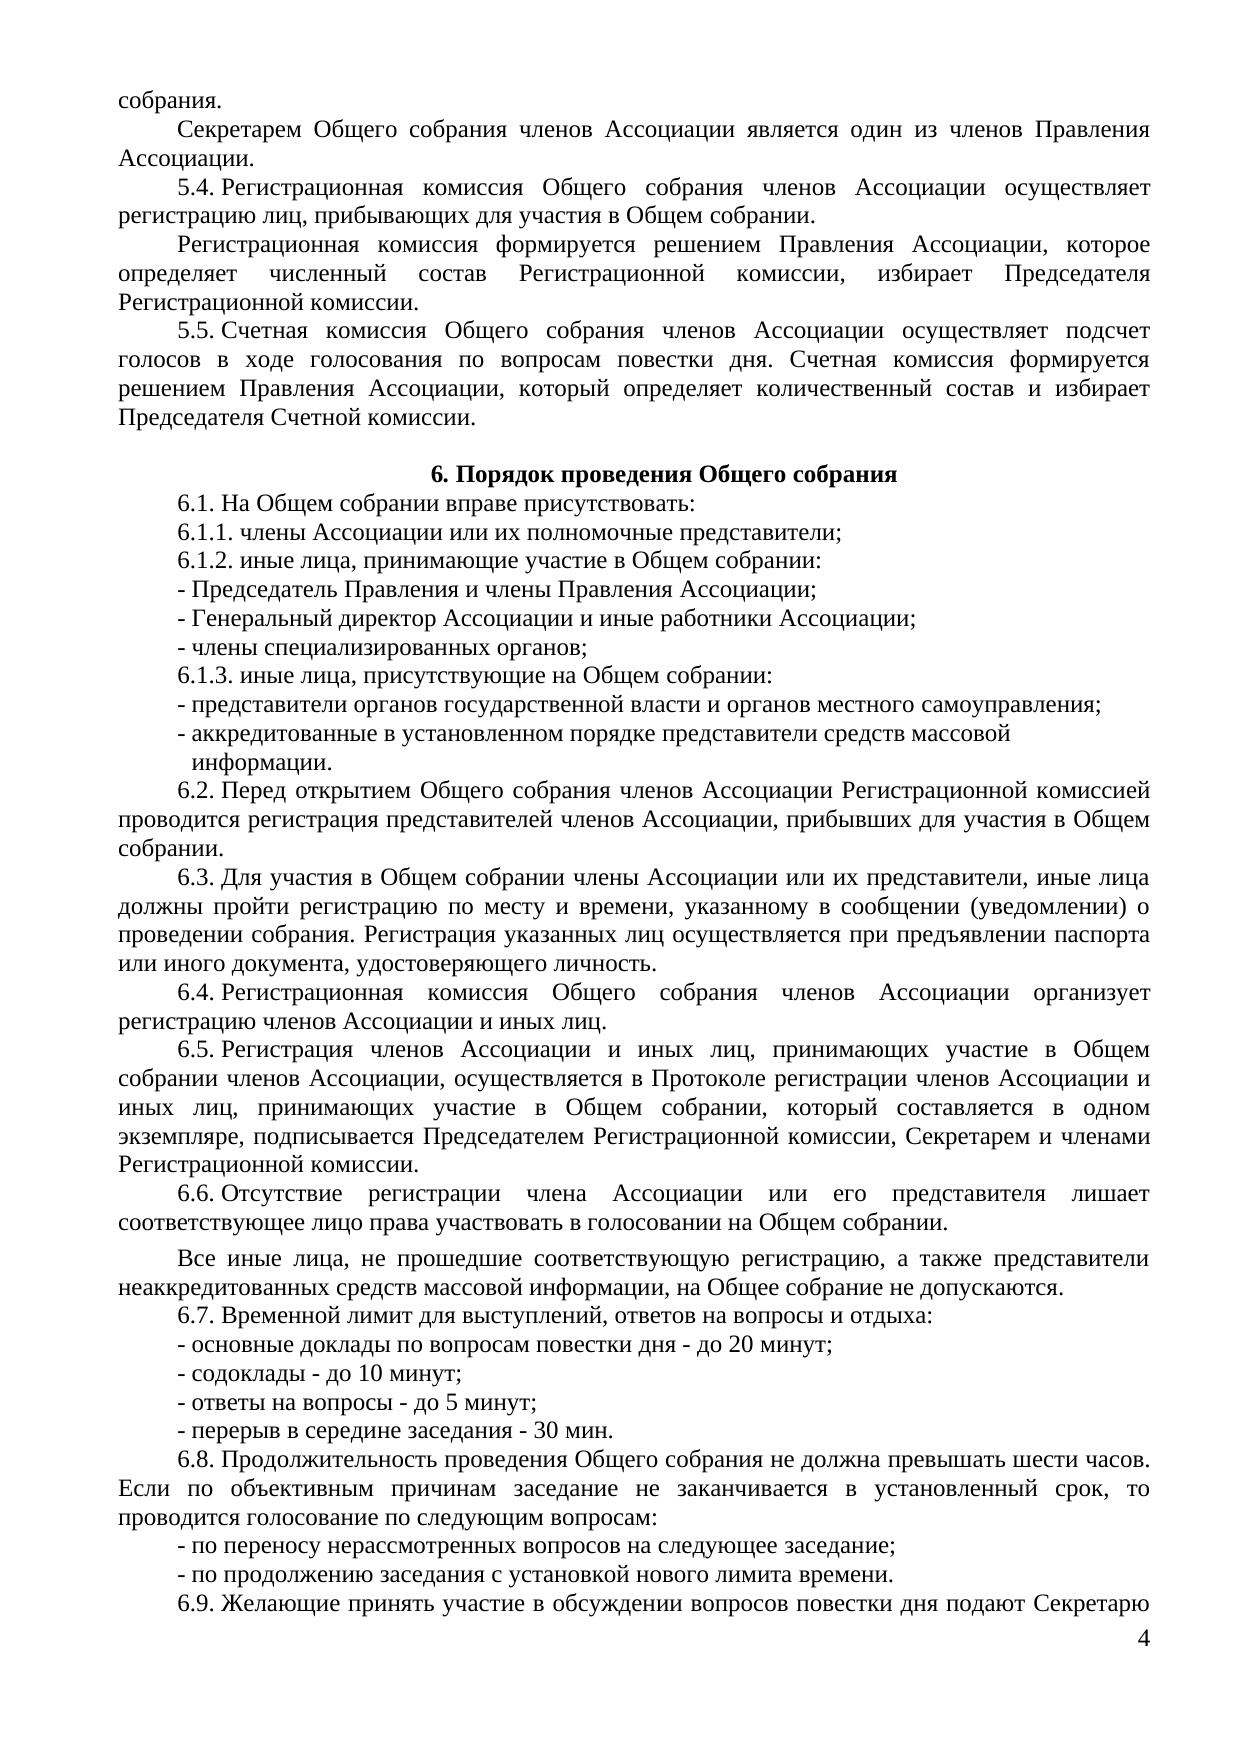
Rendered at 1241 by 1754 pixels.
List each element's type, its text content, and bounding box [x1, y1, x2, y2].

list по переносу нерассмотренных вопросов на следующее заседание; [177, 1530, 1163, 1559]
list представители органов государственной власти и органов местного самоуправления; [177, 689, 1163, 718]
list по продолжению заседания с установкой нового лимита времени. [177, 1559, 1163, 1588]
list основные доклады по вопросам повестки дня - до 20 минут; [177, 1329, 1163, 1358]
list Перед открытием Общего собрания членов Ассоциации Регистрационной комиссией проводится регистрация представителей членов Ассоциации, прибывших для участия в Общем собрании. [118, 776, 1151, 862]
list ответы на вопросы - до 5 минут; [177, 1387, 1163, 1415]
list Временной лимит для выступлений, ответов на вопросы и отдыха: [177, 1300, 1163, 1329]
list содоклады - до 10 минут; [177, 1358, 1163, 1387]
list Генеральный директор Ассоциации и иные работники Ассоциации; [177, 603, 1163, 632]
list аккредитованные в установленном порядке представители средств массовой информации. [177, 718, 1151, 776]
list члены специализированных органов; [177, 632, 1163, 661]
list Для участия в Общем собрании члены Ассоциации или их представители, иные лица должны пройти регистрацию по месту и времени, указанному в сообщении (уведомлении) о проведении собрания. Регистрация указанных лиц осуществляется при предъявлении паспорта или иного документа, удостоверяющего личность. [118, 862, 1151, 977]
list Отсутствие регистрации члена Ассоциации или его представителя лишает соответствующее лицо права участвовать в голосовании на Общем собрании. [118, 1178, 1151, 1236]
list иные лица, присутствующие на Общем собрании: [177, 661, 1163, 689]
text Секретарем Общего собрания членов Ассоциации является один из членов Правления Ассоциации. [118, 114, 1151, 172]
text Регистрационная комиссия формируется решением Правления Ассоциации, которое определяет численный состав Регистрационной комиссии, избирает Председателя Регистрационной комиссии. [118, 229, 1151, 316]
list перерыв в середине заседания - 30 мин. [177, 1415, 1163, 1444]
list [118, 85, 1151, 114]
list Председатель Правления и члены Правления Ассоциации; [177, 574, 1163, 603]
list Порядок проведения Общего собрания [431, 459, 1163, 488]
list Регистрационная комиссия Общего собрания членов Ассоциации организует регистрацию членов Ассоциации и иных лиц. [118, 977, 1151, 1034]
list На Общем собрании вправе присутствовать: [177, 488, 1163, 517]
list Регистрация членов Ассоциации и иных лиц, принимающих участие в Общем собрании членов Ассоциации, осуществляется в Протоколе регистрации членов Ассоциации и иных лиц, принимающих участие в Общем собрании, который составляется в одном экземпляре, подписывается Председателем Регистрационной комиссии, Секретарем и членами Регистрационной комиссии. [118, 1034, 1151, 1178]
list Регистрационная комиссия Общего собрания членов Ассоциации осуществляет регистрацию лиц, прибывающих для участия в Общем собрании. [118, 172, 1152, 229]
list иные лица, принимающие участие в Общем собрании: [177, 546, 1163, 574]
text Все иные лица, не прошедшие соответствующую регистрацию, а также представители неаккредитованных средств массовой информации, на Общее собрание не допускаются. [118, 1243, 1151, 1300]
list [118, 1588, 1151, 1617]
list Продолжительность проведения Общего собрания не должна превышать шести часов. Если по объективным причинам заседание не заканчивается в установленный срок, то проводится голосование по следующим вопросам: [118, 1444, 1152, 1530]
list Счетная комиссия Общего собрания членов Ассоциации осуществляет подсчет голосов в ходе голосования по вопросам повестки дня. Счетная комиссия формируется решением Правления Ассоциации, который определяет количественный состав и избирает Председателя Счетной комиссии. [118, 316, 1151, 431]
list члены Ассоциации или их полномочные представители; [177, 517, 1163, 546]
